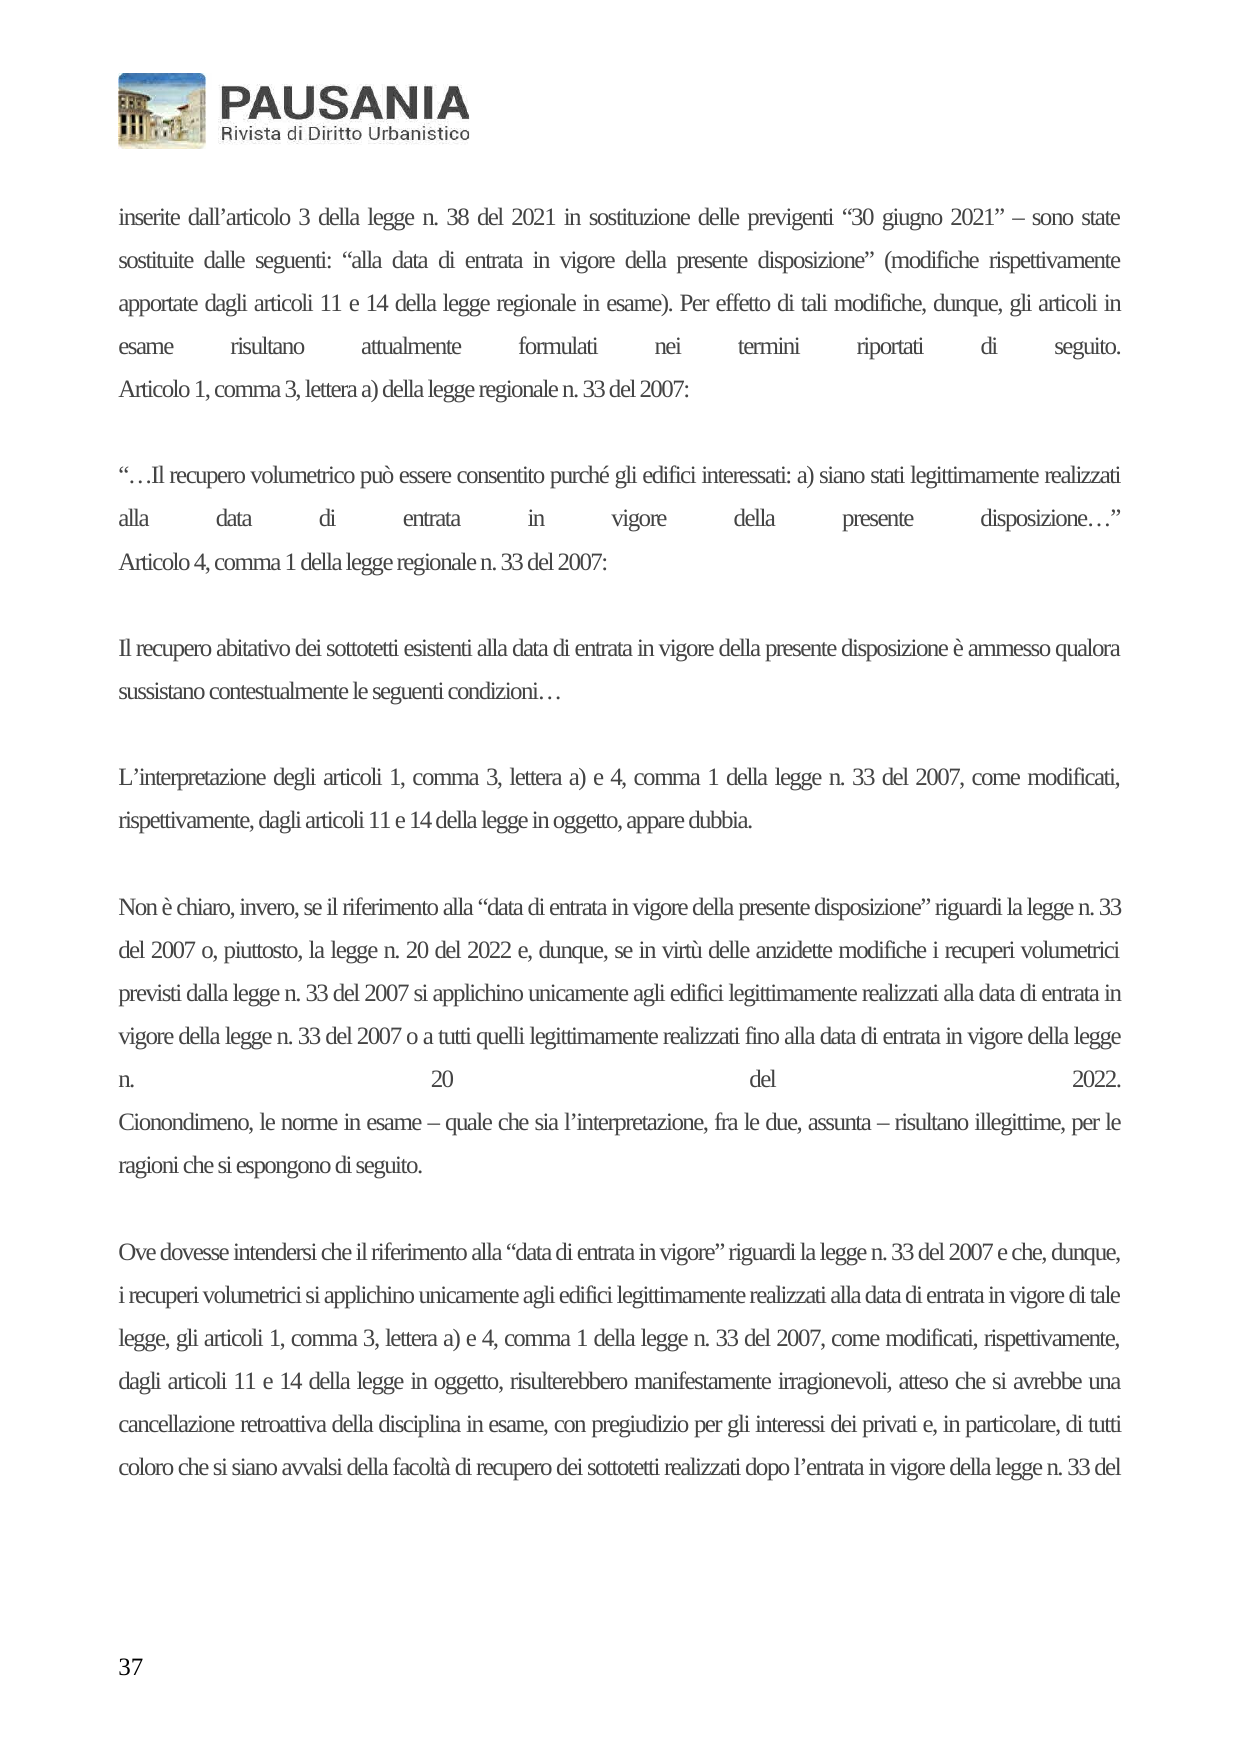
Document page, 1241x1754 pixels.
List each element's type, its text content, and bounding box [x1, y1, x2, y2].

text L’interpretazione degli articoli 1, comma 3, lettera a) e 4, comma 1 della legge n. 33 del 2007, come modificati, rispettivamente, dagli articoli 11 e 14 della legge in oggetto, appare dubbia. [118, 719, 1122, 834]
picture [118, 73, 470, 149]
text “…Il recupero volumetrico può essere consentito purché gli edifici interessati: a) siano stati legittimamente realizzati alla data di entrata in vigore della presente disposizione…” Articolo 4, comma 1 della legge regionale n. 33 del 2007: [118, 417, 1122, 575]
text Il recupero abitativo dei sottotetti esistenti alla data di entrata in vigore della presente disposizione è ammesso qualora sussistano contestualmente le seguenti condizioni… [118, 590, 1122, 705]
text Non è chiaro, invero, se il riferimento alla “data di entrata in vigore della presente disposizione” riguardi la legge n. 33 del 2007 o, piuttosto, la legge n. 20 del 2022 e, dunque, se in virtù delle anzidette modifiche i recuperi volumetrici previsti dalla legge n. 33 del 2007 si applichino unicamente agli edifici legittimamente realizzati alla data di entrata in vigore della legge n. 33 del 2007 o a tutti quelli legittimamente realizzati fino alla data di entrata in vigore della legge n. 20 del 2022. Cionondimeno, le norme in esame – quale che sia l’interpretazione, fra le due, assunta – risultano illegittime, per le ragioni che si espongono di seguito. [118, 848, 1122, 1179]
